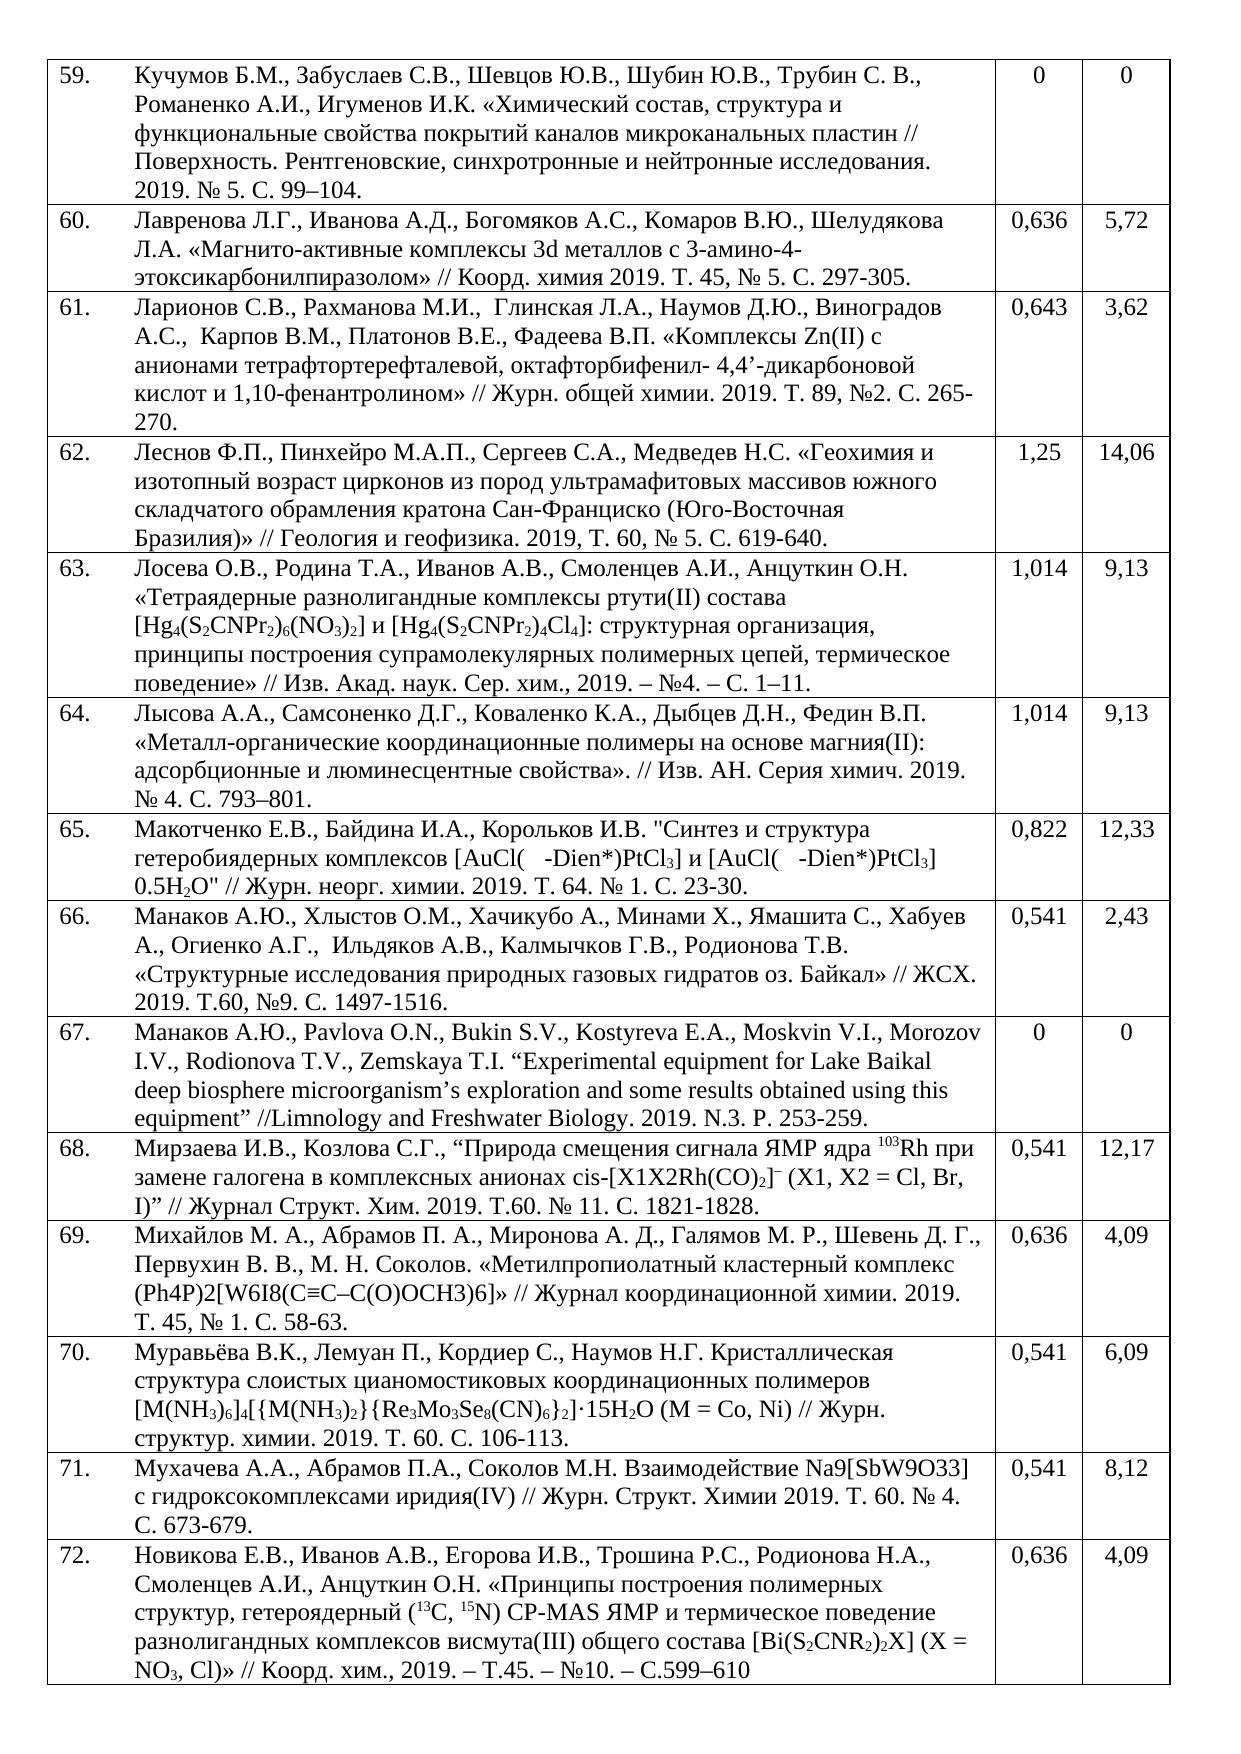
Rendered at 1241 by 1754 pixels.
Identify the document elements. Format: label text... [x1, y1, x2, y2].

table_cell Муравьёва В.К., Лемуан П., Кордиер С., Наумов Н.Г. Кристаллическая структура слоистых цианомостиковых координационных полимеров [M(NH3)6]4[{M(NH3)2}{Re3Mo3Se8(CN)6}2]·15H2O (M = Co, Ni) // Журн. структур. химии. 2019. Т. 60. С. 106-113. [48, 1337, 995, 1452]
table_cell 0 [1083, 1017, 1169, 1132]
table_cell 9,13 [1083, 698, 1169, 813]
table_cell 2,43 [1083, 901, 1169, 1016]
table_cell 3,62 [1083, 292, 1169, 436]
table_cell Мухачева А.А., Абрамов П.А., Соколов М.Н. Взаимодействие Na9[SbW9O33] c гидроксокомплексами иридия(IV) // Журн. Структ. Химии 2019. Т. 60. № 4. С. 673-679. [48, 1453, 995, 1539]
table_cell 1,014 [996, 698, 1082, 813]
table_cell 0,636 [996, 1221, 1082, 1336]
table_cell 0,541 [996, 1337, 1082, 1452]
table_cell 4,09 [1083, 1540, 1169, 1684]
table_cell Лосева О.В., Родина Т.А., Иванов А.В., Смоленцев А.И., Анцуткин О.Н. «Тетраядерные разнолигандные комплексы ртути(II) состава [Hg4(S2CNPr2)6(NO3)2] и [Hg4(S2CNPr2)4Cl4]: структурная организация, принципы построения супрамолекулярных полимерных цепей, термическое поведение» // Изв. Акад. наук. Сер. хим., 2019. – №4. – С. 1–11. [48, 553, 995, 697]
table_cell 12,33 [1083, 814, 1169, 900]
table_cell Лавренова Л.Г., Иванова А.Д., Богомяков А.С., Комаров В.Ю., Шелудякова Л.А. «Магнито-активные комплексы 3d металлов с 3-амино-4-этоксикарбонилпиразолом» // Коорд. химия 2019. Т. 45, № 5. С. 297-305. [48, 205, 995, 291]
table_cell 14,06 [1083, 437, 1169, 552]
table_cell 0,541 [996, 1133, 1082, 1219]
table_cell 1,014 [996, 553, 1082, 697]
table_cell 0,541 [996, 901, 1082, 1016]
table_cell 0,636 [996, 205, 1082, 291]
table_cell 9,13 [1083, 553, 1169, 697]
table_cell Новикова Е.В., Иванов А.В., Егорова И.В., Трошина Р.С., Родионова Н.А., Смоленцев А.И., Анцуткин О.Н. «Принципы построения полимерных структур, гетероядерный (, 15N) CP-MAS ЯМР и термическое поведение разнолигандных комплексов висмута(III) общего состава [Bi(S2CNR2)2X] (X = NO3, Cl)» // Коорд. хим., 2019. – Т.45. – №10. – С.599–610 [48, 1540, 995, 1684]
table_cell Кучумов Б.М., Забуслаев С.В., Шевцов Ю.В., Шубин Ю.В., Трубин С. В., Романенко А.И., Игуменов И.К. «Химический состав, структура и функциональные свойства покрытий каналов микроканальных пластин // Поверхность. Рентгеновские, синхротронные и нейтронные исследования. 2019. № 5. С. 99–104. [48, 60, 995, 204]
table_cell 0 [1083, 60, 1169, 204]
table_cell Манаков А.Ю., Хлыстов О.М., Хачикубо А., Минами Х., Ямашита С., Хабуев А., Огиенко А.Г., Ильдяков А.В., Калмычков Г.В., Родионова Т.В. «Структурные исследования природных газовых гидратов оз. Байкал» // ЖСХ. 2019. Т.60, №9. С. 1497-1516. [48, 901, 995, 1016]
table_cell 4,09 [1083, 1221, 1169, 1336]
table_cell Ларионов С.В., Рахманова М.И., Глинская Л.А., Наумов Д.Ю., Виноградов А.С., Карпов В.М., Платонов В.Е., Фадеева В.П. «Комплексы Zn(II) с анионами тетрафтортерефталевой, октафторбифенил- 4,4’-дикарбоновой кислот и 1,10-фенантролином» // Журн. общей химии. 2019. Т. 89, №2. С. 265-270. [48, 292, 995, 436]
table_cell 0,822 [996, 814, 1082, 900]
table_cell Мирзаева И.В., Козлова С.Г., “Природа смещения сигнала ЯМР ядра 103Rh при замене галогена в комплексных анионах cis-[X1X2Rh(CO)2]– (X1, X2 = Cl, Br, I)” // Журнал Структ. Хим. 2019. Т.60. № 11. C. 1821-1828. [48, 1133, 995, 1219]
table_cell 0 [996, 1017, 1082, 1132]
table_cell 0 [996, 60, 1082, 204]
table_cell 12,17 [1083, 1133, 1169, 1219]
table_cell 6,09 [1083, 1337, 1169, 1452]
table_cell 8,12 [1083, 1453, 1169, 1539]
table_cell Леснов Ф.П., Пинхейро М.А.П., Сергеев С.А., Медведев Н.С. «Геохимия и изотопный возраст цирконов из пород ультрамафитовых массивов южного складчатого обрамления кратона Сан-Франциско (Юго-Восточная Бразилия)» // Геология и геофизика. 2019, Т. 60, № 5. С. 619-640. [48, 437, 995, 552]
table_cell Макотченко Е.В., Байдина И.А., Корольков И.В. "Синтез и структура гетеробиядерных комплексов [AuCl(-Dien*)PtCl3] и [AuCl(-Dien*)PtCl3] 0.5H2O" // Журн. неорг. химии. 2019. Т. 64. № 1. С. 23-30. [48, 814, 995, 900]
table_cell 0,643 [996, 292, 1082, 436]
table_cell 1,25 [996, 437, 1082, 552]
table_cell 0,541 [996, 1453, 1082, 1539]
table_cell Михайлов М. А., Абрамов П. А., Миронова А. Д., Галямов М. Р., Шевень Д. Г., Первухин В. В., М. Н. Соколов. «Метилпропиолатный кластерный комплекс (Ph4P)2[W6I8(C≡C–C(O)OCH3)6]» // Журнал координационной химии. 2019. Т. 45, № 1. С. 58-63. [48, 1221, 995, 1336]
table_cell Манаков А.Ю., Pavlova O.N., Bukin S.V., Kostyreva E.A., Moskvin V.I., Morozov I.V., Rodionova T.V., Zemskaya T.I. “Experimental equipment for Lake Baikal deep biosphere microorganism’s exploration and some results obtained using this equipment” //Limnology and Freshwater Biology. 2019. N.3. P. 253-259. [48, 1017, 995, 1132]
table_cell Лысова А.А., Самсоненко Д.Г., Коваленко К.А., Дыбцев Д.Н., Федин В.П. «Металл-органические координационные полимеры на основе магния(II): адсорбционные и люминесцентные свойства». // Изв. АН. Серия химич. 2019. № 4. С. 793–801. [48, 698, 995, 813]
table_cell 5,72 [1083, 205, 1169, 291]
table_cell 0,636 [996, 1540, 1082, 1684]
